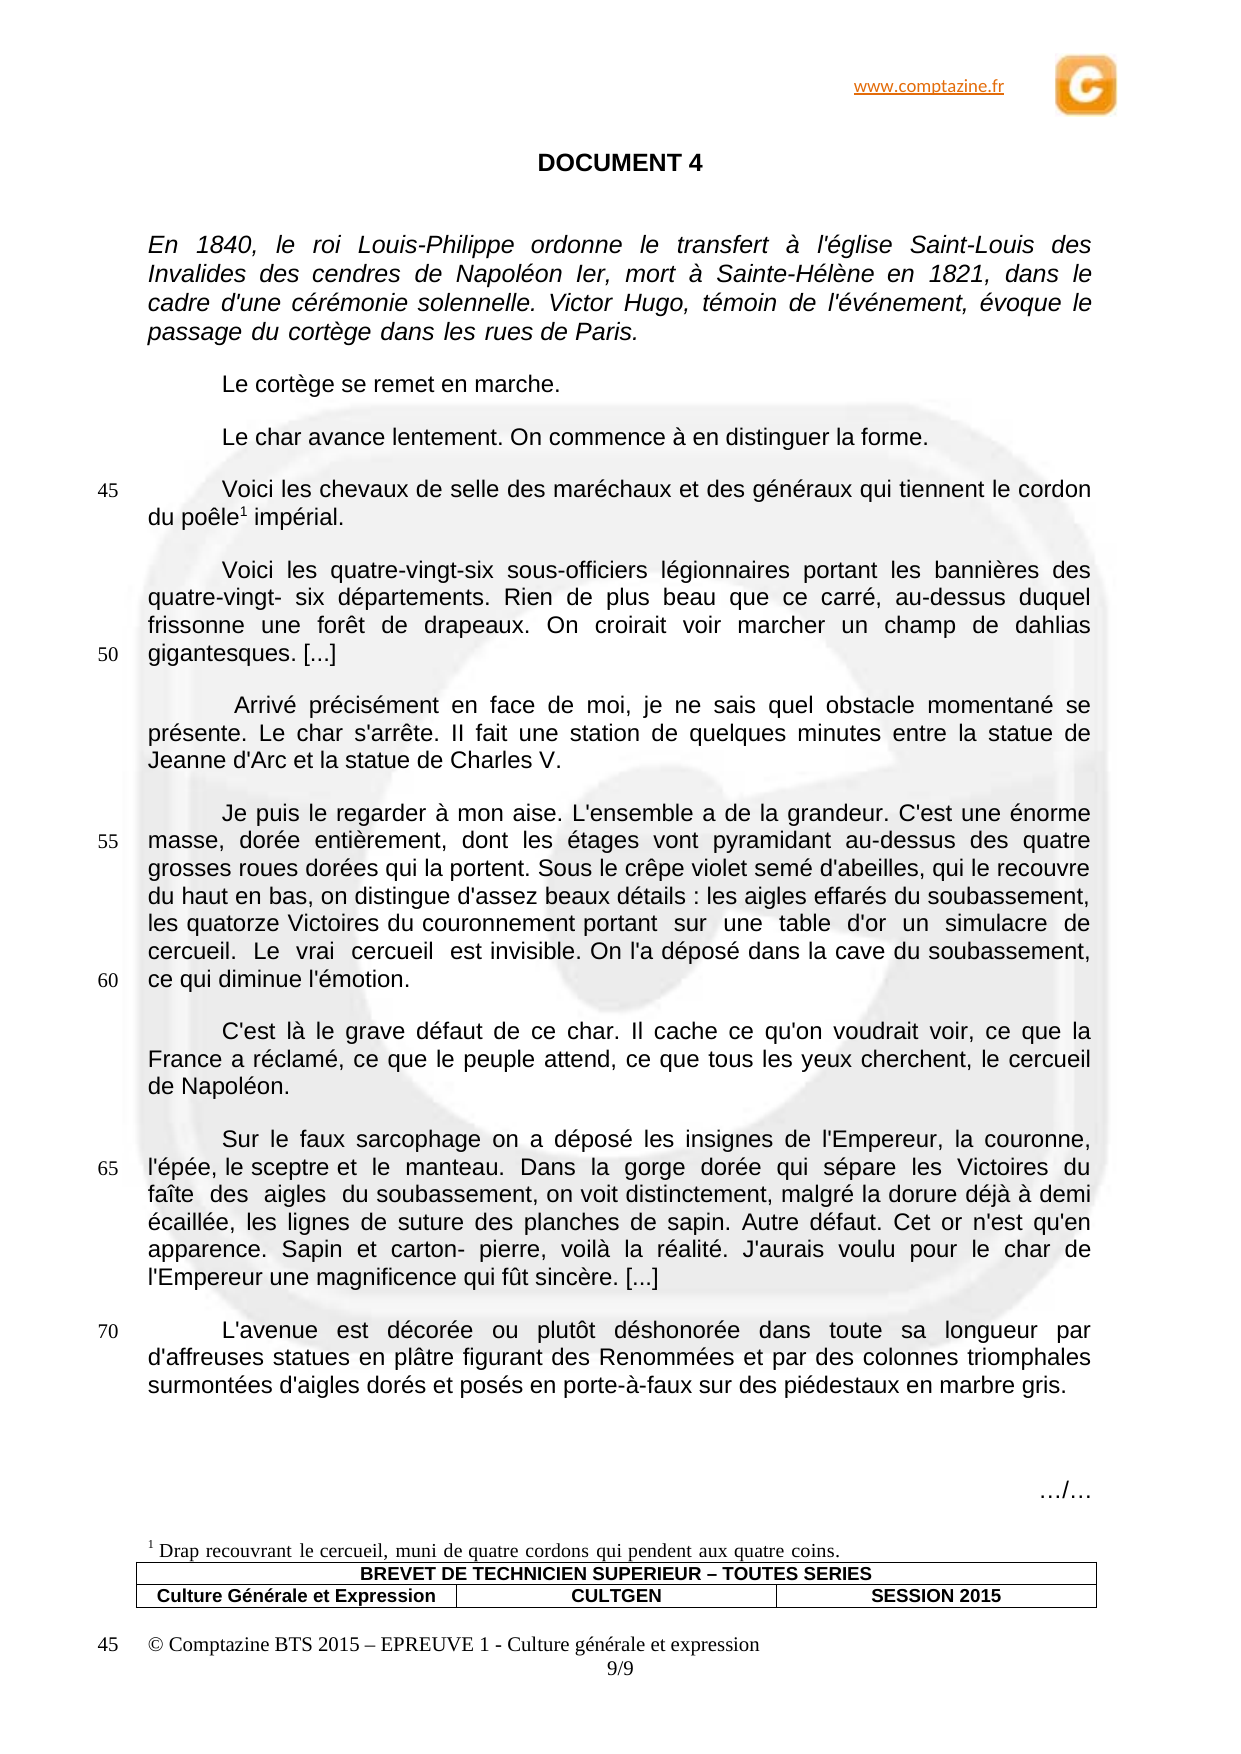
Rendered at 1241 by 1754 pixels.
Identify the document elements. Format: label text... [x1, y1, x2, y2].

text Le char avance lentement. On commence à en distinguer la forme. [148, 423, 1092, 450]
text Voici les chevaux de selle des maréchaux et des généraux qui tiennent le cordon du poêle impérial. [148, 475, 1092, 531]
text L'avenue est décorée ou plutôt déshonorée dans toute sa longueur par d'affreuses statues en plâtre figurant des Renommées et par des colonnes triomphales surmontées d'aigles dorés et posés en porte-à-faux sur des piédestaux en marbre gris. [148, 1316, 1092, 1398]
text Arrivé précisément en face de moi, je ne sais quel obstacle momentané se présente. Le char s'arrête. II fait une station de quelques minutes entre la statue de Jeanne d'Arc et la statue de Charles V. [148, 691, 1092, 774]
text Sur le faux sarcophage on a déposé les insignes de l'Empereur, la couronne, l'épée, le sceptre et le manteau. Dans la gorge dorée qui sépare les Victoires du faîte des aigles du soubassement, on voit distinctement, malgré la dorure déjà à demi écaillée, les lignes de suture des planches de sapin. Autre défaut. Cet or n'est qu'en apparence. Sapin et carton- pierre, voilà la réalité. J'aurais voulu pour le char de l'Empereur une magnificence qui fût sincère. [...] [148, 1125, 1092, 1291]
text C'est là le grave défaut de ce char. Il cache ce qu'on voudrait voir, ce que la France a réclamé, ce que le peuple attend, ce que tous les yeux cherchent, le cercueil de Napoléon. [148, 1017, 1092, 1100]
text Voici les quatre-vingt-six sous-officiers légionnaires portant les bannières des quatre-vingt- six départements. Rien de plus beau que ce carré, au-dessus duquel frissonne une forêt de drapeaux. On croirait voir marcher un champ de dahlias gigantesques. [...] [148, 556, 1092, 666]
text DOCUMENT 4 [148, 148, 1092, 176]
text En 1840, le roi Louis-Philippe ordonne le transfert à l'église Saint-Louis des Invalides des cendres de Napoléon Ier, mort à Sainte-Hélène en 1821, dans le cadre d'une cérémonie solennelle. Victor Hugo, témoin de l'événement, évoque le passage du cortège dans les rues de Paris. [148, 230, 1092, 345]
picture [1054, 53, 1118, 117]
picture [103, 359, 1137, 1393]
text …/… [148, 1476, 1092, 1503]
text Je puis le regarder à mon aise. L'ensemble a de la grandeur. C'est une énorme masse, dorée entièrement, dont les étages vont pyramidant au-dessus des quatre grosses roues dorées qui la portent. Sous le crêpe violet semé d'abeilles, qui le recouvre du haut en bas, on distingue d'assez beaux détails : les aigles effarés du soubassement, les quatorze Victoires du couronnement portant sur une table d'or un simulacre de cercueil. Le vrai cercueil est invisible. On l'a déposé dans la cave du soubassement, ce qui diminue l'émotion. [148, 799, 1092, 992]
text Le cortège se remet en marche. [148, 370, 1092, 398]
